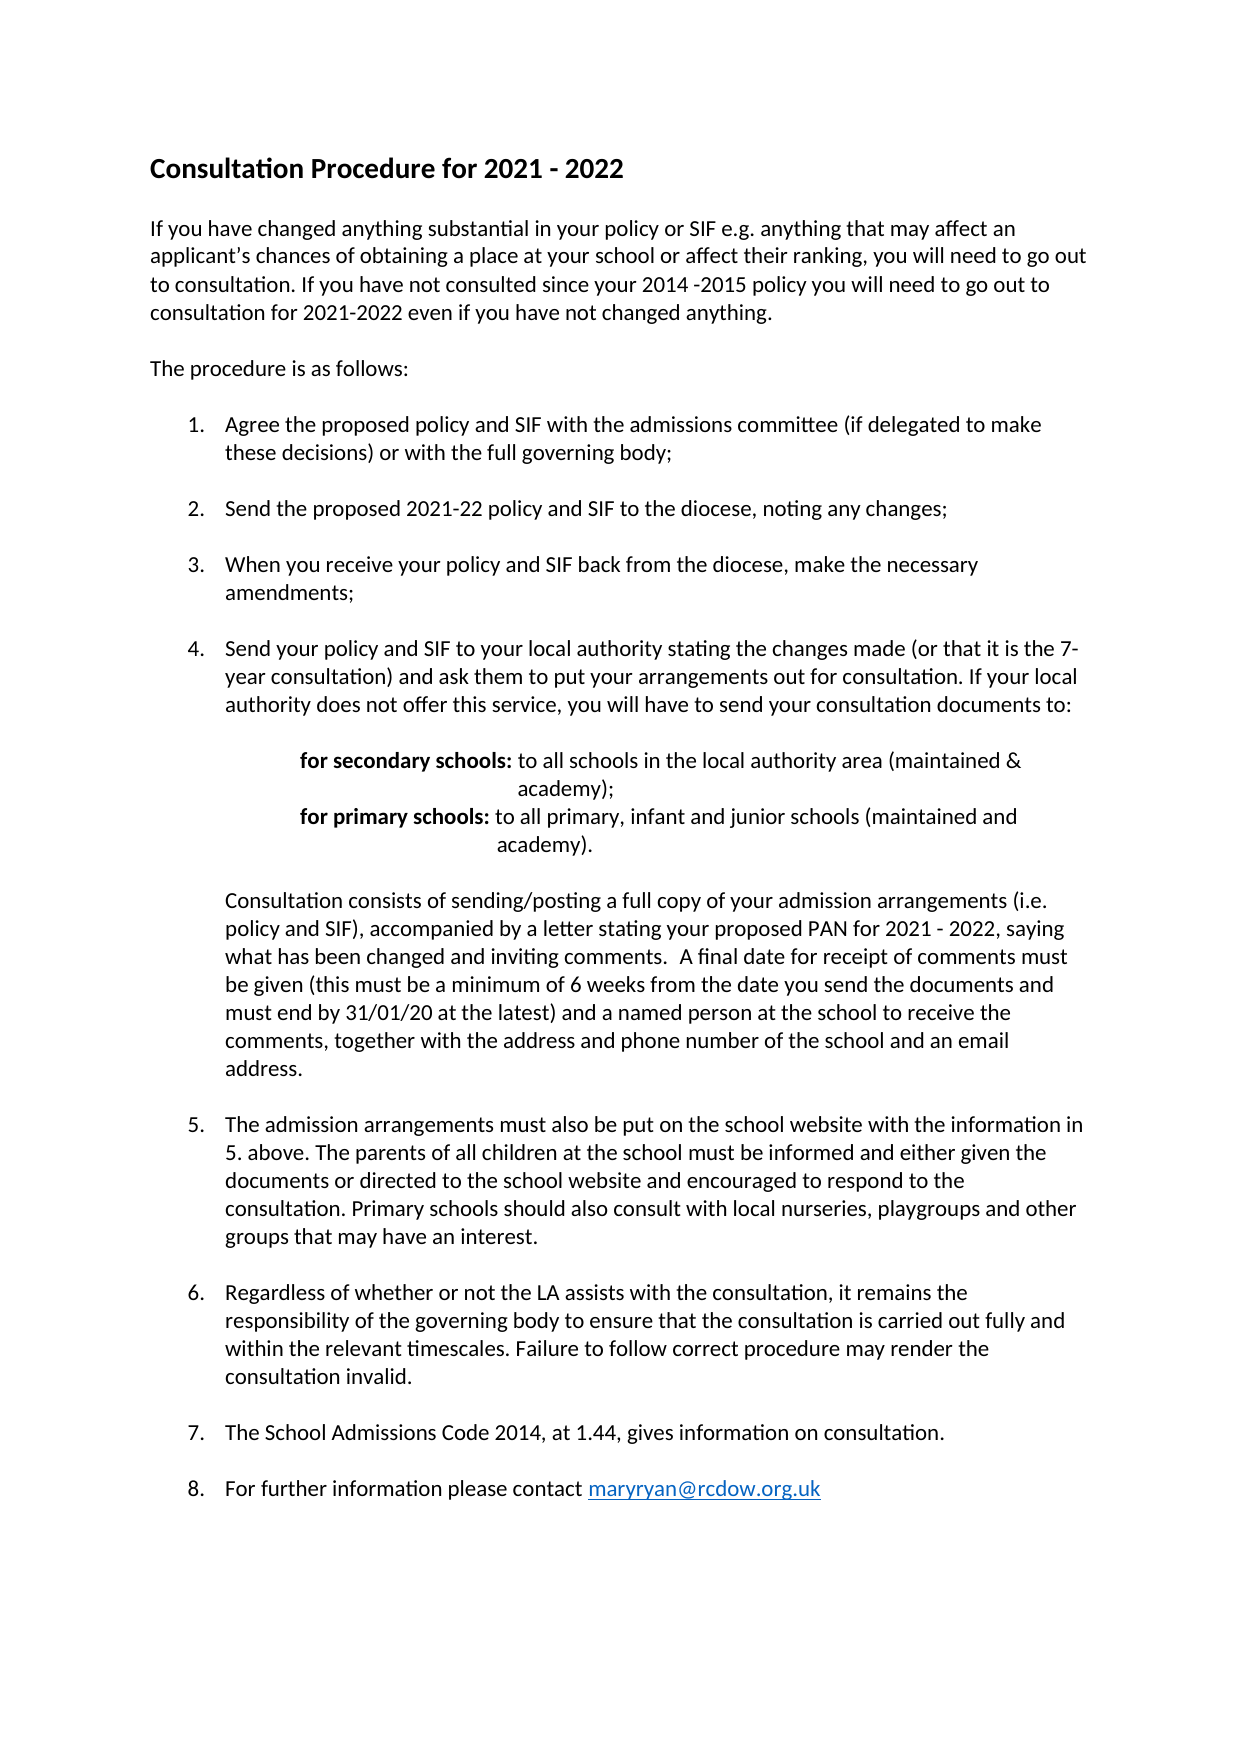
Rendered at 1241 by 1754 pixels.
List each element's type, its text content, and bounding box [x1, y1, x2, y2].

list The School Admissions Code 2014, at 1.44, gives information on consultation. [187, 1418, 1090, 1447]
text The procedure is as follows: [150, 354, 1090, 382]
text for secondary schools: to all schools in the local authority area (maintained & [225, 746, 1090, 774]
list Agree the proposed policy and SIF with the admissions committee (if delegated to make these decisions) or with the full governing body; [187, 410, 1090, 466]
text Consultation Procedure for 2021 - 2022 [150, 150, 1090, 186]
list Regardless of whether or not the LA assists with the consultation, it remains the responsibility of the governing body to ensure that the consultation is carried out fully and within the relevant timescales. Failure to follow correct procedure may render the consultation invalid. [187, 1278, 1090, 1391]
list Consultation consists of sending/posting a full copy of your admission arrangements (i.e. policy and SIF), accompanied by a letter stating your proposed PAN for 2021 - 2022, saying what has been changed and inviting comments. A final date for receipt of comments must be given (this must be a minimum of 6 weeks from the date you send the documents and must end by 31/01/20 at the latest) and a named person at the school to receive the comments, together with the address and phone number of the school and an email address. [225, 886, 1090, 1082]
text for primary schools: to all primary, infant and junior schools (maintained and [225, 802, 1090, 830]
text If you have changed anything substantial in your policy or SIF e.g. anything that may affect an applicant’s chances of obtaining a place at your school or affect their ranking, you will need to go out to consultation. If you have not consulted since your 2014 -2015 policy you will need to go out to consultation for 2021-2022 even if you have not changed anything. [150, 214, 1090, 326]
text academy); [225, 774, 1090, 802]
list The admission arrangements must also be put on the school website with the information in 5. above. The parents of all children at the school must be informed and either given the documents or directed to the school website and encouraged to respond to the consultation. Primary schools should also consult with local nurseries, playgroups and other groups that may have an interest. [187, 1110, 1090, 1250]
list When you receive your policy and SIF back from the diocese, make the necessary amendments; [187, 550, 1090, 606]
list For further information please contact maryryan@rcdow.org.uk [187, 1474, 1090, 1503]
list Send the proposed 2021-22 policy and SIF to the diocese, noting any changes; [187, 494, 1090, 522]
text academy). [225, 830, 1090, 858]
list Send your policy and SIF to your local authority stating the changes made (or that it is the 7- year consultation) and ask them to put your arrangements out for consultation. If your local authority does not offer this service, you will have to send your consultation documents to: [187, 634, 1090, 718]
